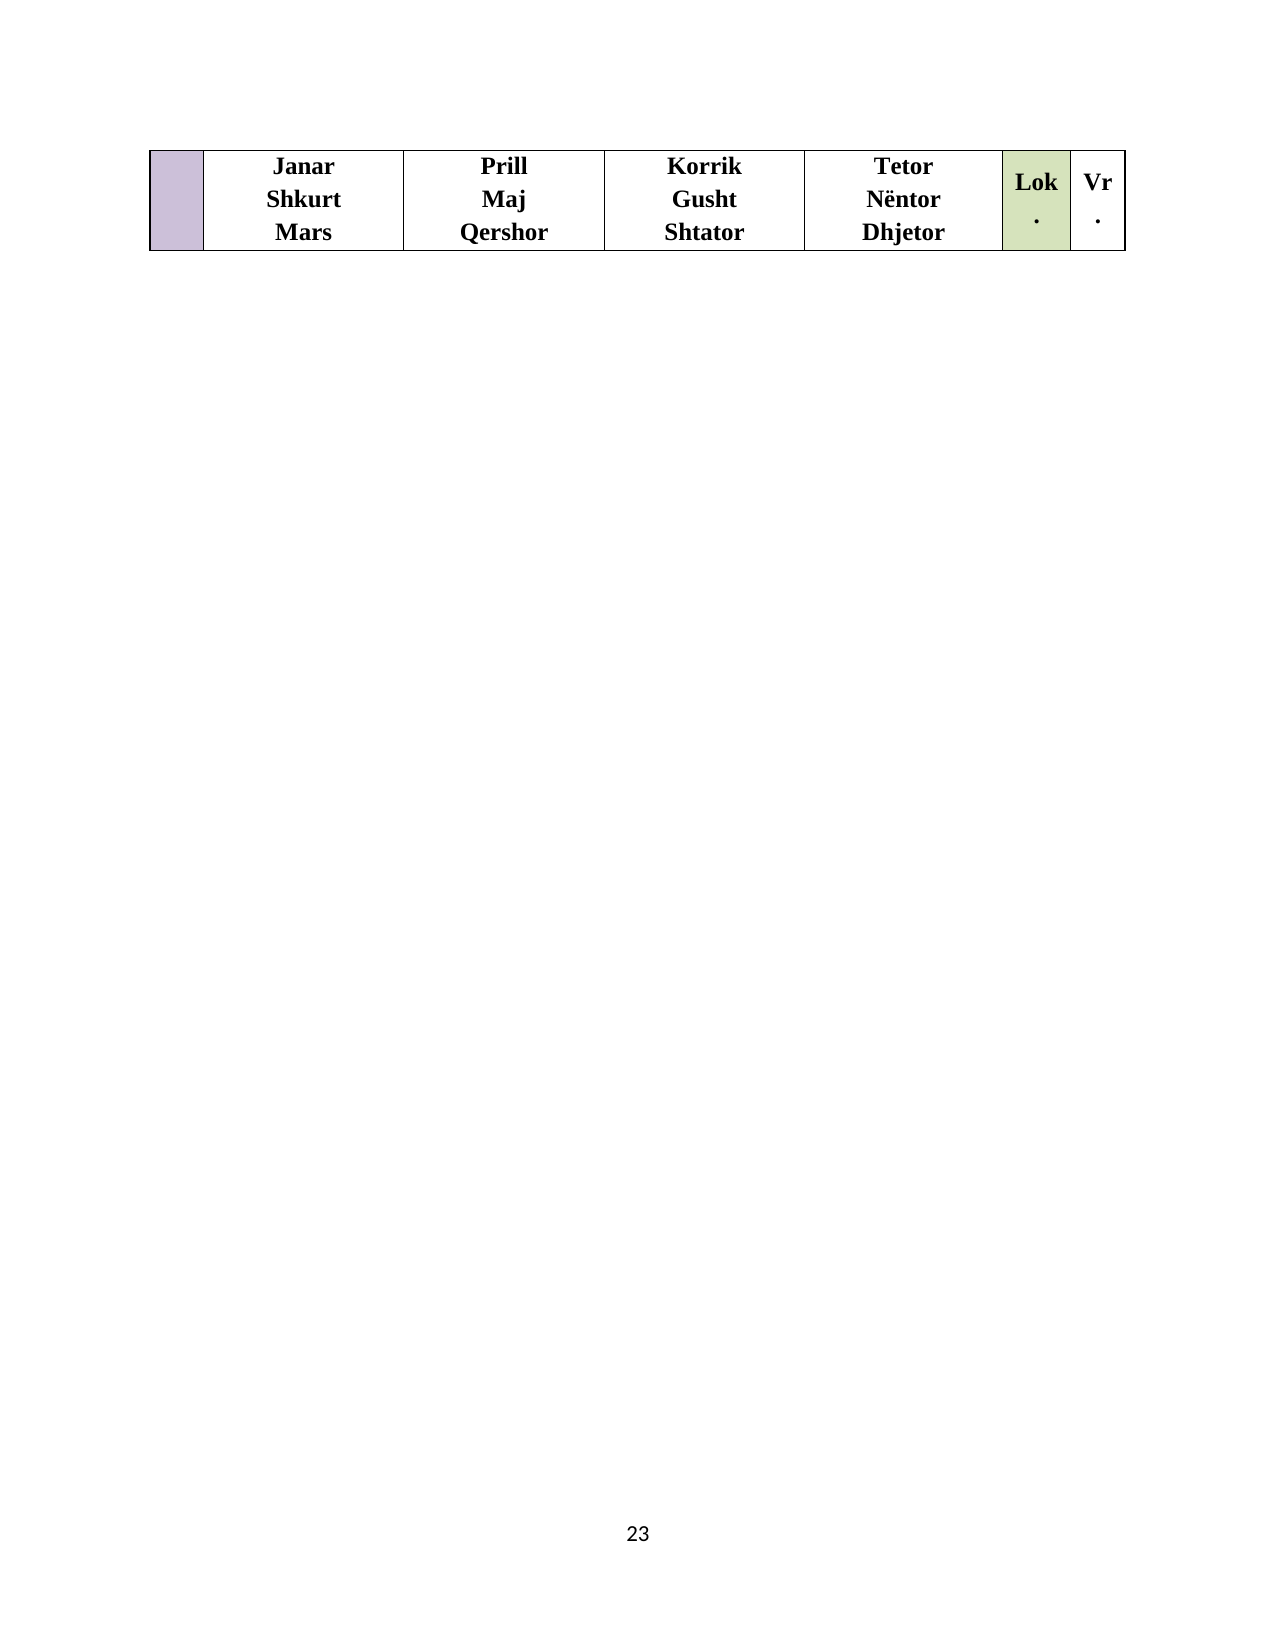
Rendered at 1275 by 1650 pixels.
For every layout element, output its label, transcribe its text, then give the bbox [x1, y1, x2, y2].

table_header Vr. [1071, 151, 1124, 250]
table_header Korrik Gusht Shtator [605, 151, 804, 250]
table_header Prill Maj Qershor [404, 151, 604, 250]
table_header Lok. [1003, 151, 1070, 250]
table_header [151, 151, 203, 250]
table_header Janar Shkurt Mars [204, 151, 403, 250]
table_header Tetor Nëntor Dhjetor [805, 151, 1002, 250]
